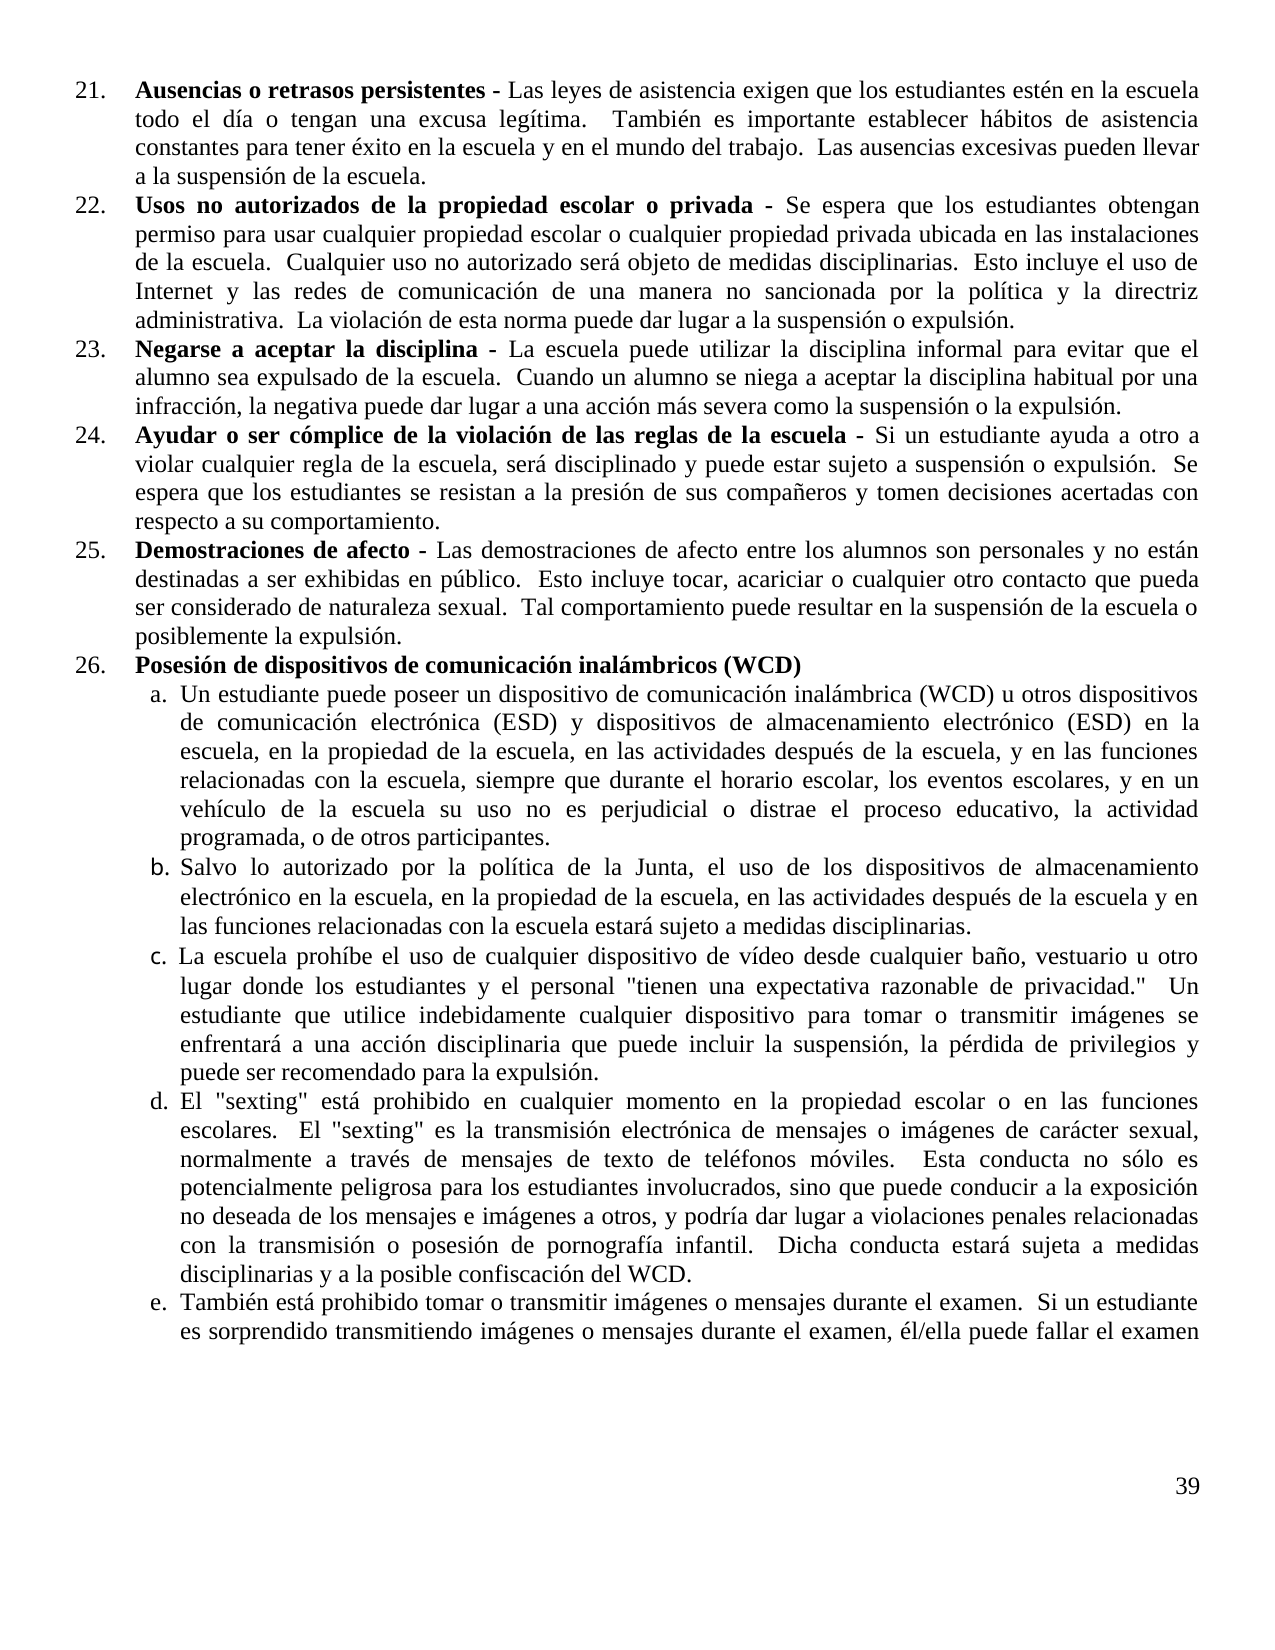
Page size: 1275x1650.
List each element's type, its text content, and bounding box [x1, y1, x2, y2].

list Salvo lo autorizado por la política de la Junta, el uso de los dispositivos de almacenamiento electrónico en la escuela, en la propiedad de la escuela, en las actividades después de la escuela y en las funciones relacionadas con la escuela estará sujeto a medidas disciplinarias. [150, 851, 1200, 940]
list Ayudar o ser cómplice de la violación de las reglas de la escuela - Si un estudiante ayuda a otro a violar cualquier regla de la escuela, será disciplinado y puede estar sujeto a suspensión o expulsión. Se espera que los estudiantes se resistan a la presión de sus compañeros y tomen decisiones acertadas con respecto a su comportamiento. [75, 420, 1200, 535]
list El "sexting" está prohibido en cualquier momento en la propiedad escolar o en las funciones escolares. El "sexting" es la transmisión electrónica de mensajes o imágenes de carácter sexual, normalmente a través de mensajes de texto de teléfonos móviles. Esta conducta no sólo es potencialmente peligrosa para los estudiantes involucrados, sino que puede conducir a la exposición no deseada de los mensajes e imágenes a otros, y podría dar lugar a violaciones penales relacionadas con la transmisión o posesión de pornografía infantil. Dicha conducta estará sujeta a medidas disciplinarias y a la posible confiscación del WCD. [150, 1086, 1200, 1287]
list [150, 1287, 1200, 1345]
list Ausencias o retrasos persistentes - Las leyes de asistencia exigen que los estudiantes estén en la escuela todo el día o tengan una excusa legítima. También es importante establecer hábitos de asistencia constantes para tener éxito en la escuela y en el mundo del trabajo. Las ausencias excesivas pueden llevar a la suspensión de la escuela. [75, 75, 1200, 190]
list Usos no autorizados de la propiedad escolar o privada - Se espera que los estudiantes obtengan permiso para usar cualquier propiedad escolar o cualquier propiedad privada ubicada en las instalaciones de la escuela. Cualquier uso no autorizado será objeto de medidas disciplinarias. Esto incluye el uso de Internet y las redes de comunicación de una manera no sancionada por la política y la directriz administrativa. La violación de esta norma puede dar lugar a la suspensión o expulsión. [75, 190, 1200, 334]
list Negarse a aceptar la disciplina - La escuela puede utilizar la disciplina informal para evitar que el alumno sea expulsado de la escuela. Cuando un alumno se niega a aceptar la disciplina habitual por una infracción, la negativa puede dar lugar a una acción más severa como la suspensión o la expulsión. [75, 334, 1200, 420]
list Un estudiante puede poseer un dispositivo de comunicación inalámbrica (WCD) u otros dispositivos de comunicación electrónica (ESD) y dispositivos de almacenamiento electrónico (ESD) en la escuela, en la propiedad de la escuela, en las actividades después de la escuela, y en las funciones relacionadas con la escuela, siempre que durante el horario escolar, los eventos escolares, y en un vehículo de la escuela su uso no es perjudicial o distrae el proceso educativo, la actividad programada, o de otros participantes. [150, 679, 1200, 851]
list Demostraciones de afecto - Las demostraciones de afecto entre los alumnos son personales y no están destinadas a ser exhibidas en público. Esto incluye tocar, acariciar o cualquier otro contacto que pueda ser considerado de naturaleza sexual. Tal comportamiento puede resultar en la suspensión de la escuela o posiblemente la expulsión. [75, 535, 1200, 650]
list Posesión de dispositivos de comunicación inalámbricos (WCD) [75, 650, 1200, 679]
list La escuela prohíbe el uso de cualquier dispositivo de vídeo desde cualquier baño, vestuario u otro lugar donde los estudiantes y el personal "tienen una expectativa razonable de privacidad." Un estudiante que utilice indebidamente cualquier dispositivo para tomar o transmitir imágenes se enfrentará a una acción disciplinaria que puede incluir la suspensión, la pérdida de privilegios y puede ser recomendado para la expulsión. [150, 940, 1200, 1086]
